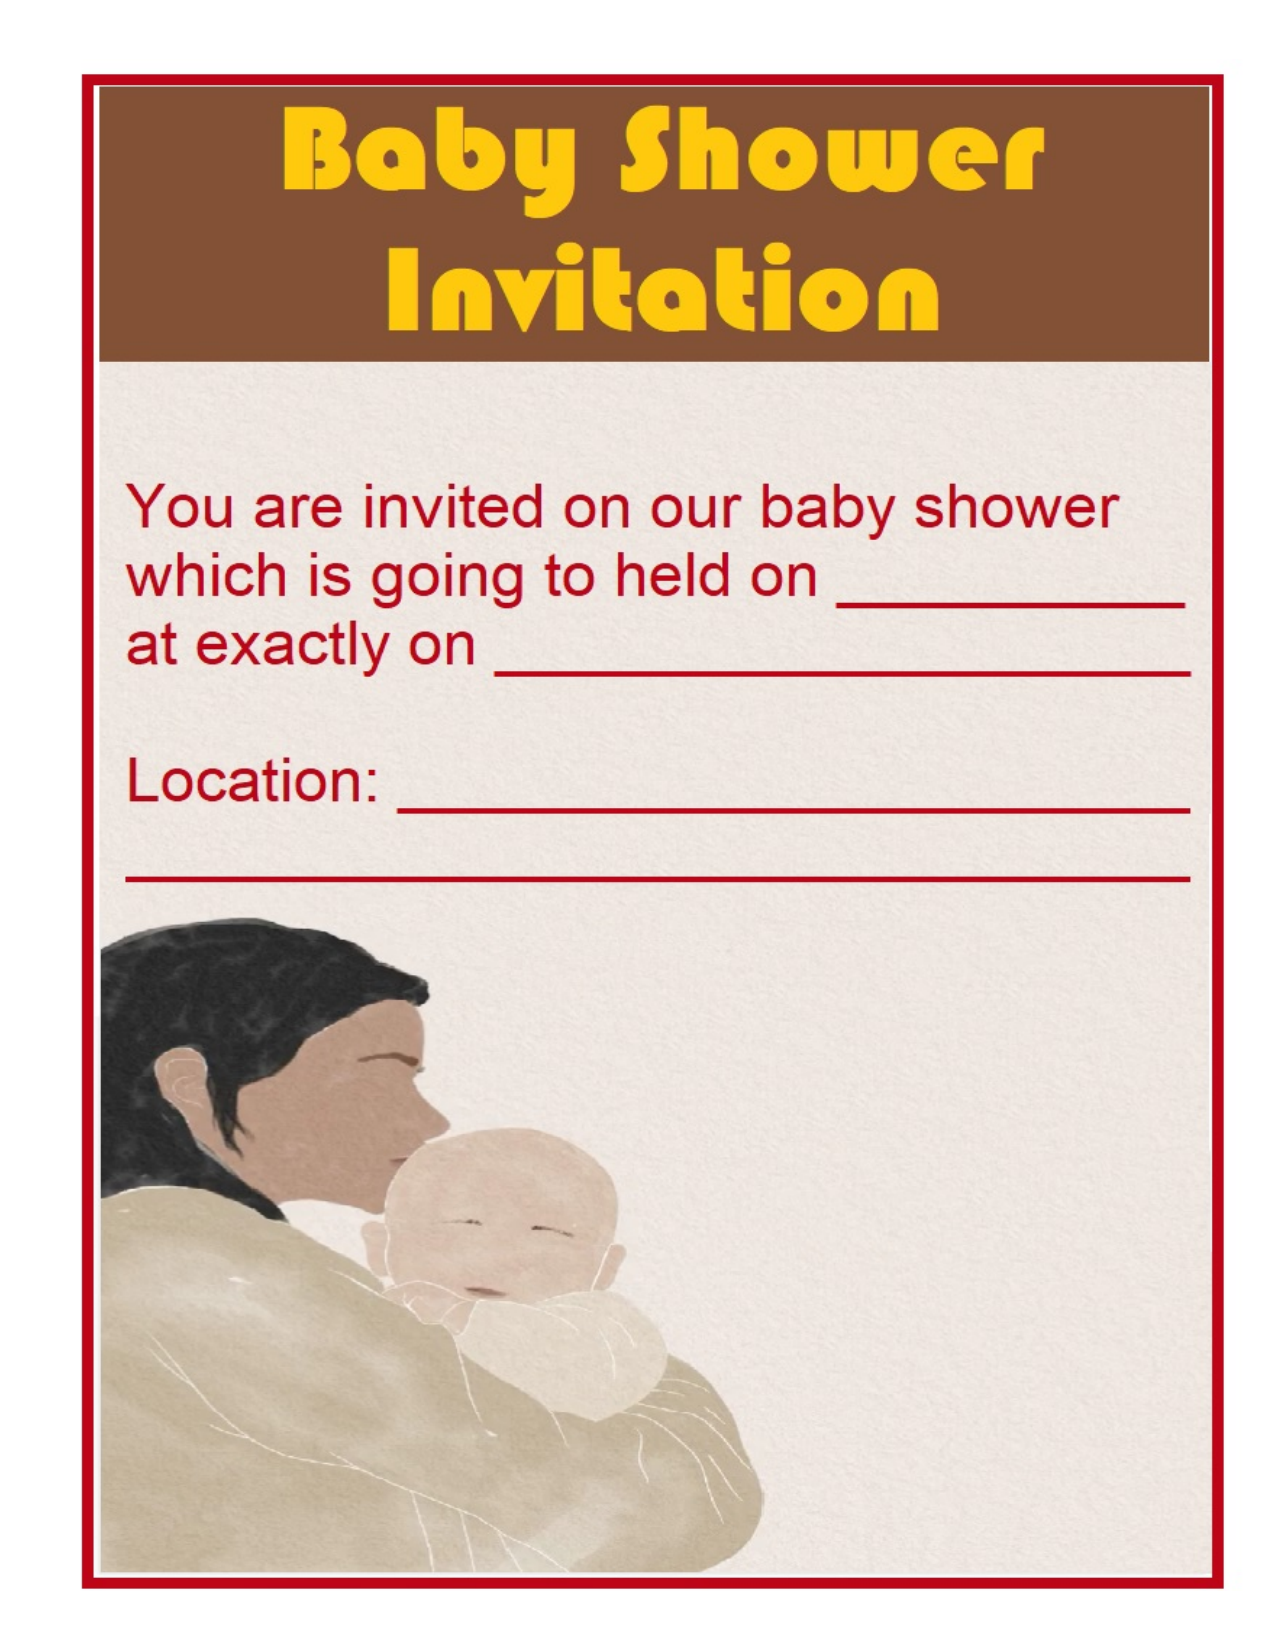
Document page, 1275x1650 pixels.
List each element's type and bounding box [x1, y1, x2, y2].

picture [59, 59, 1250, 1591]
